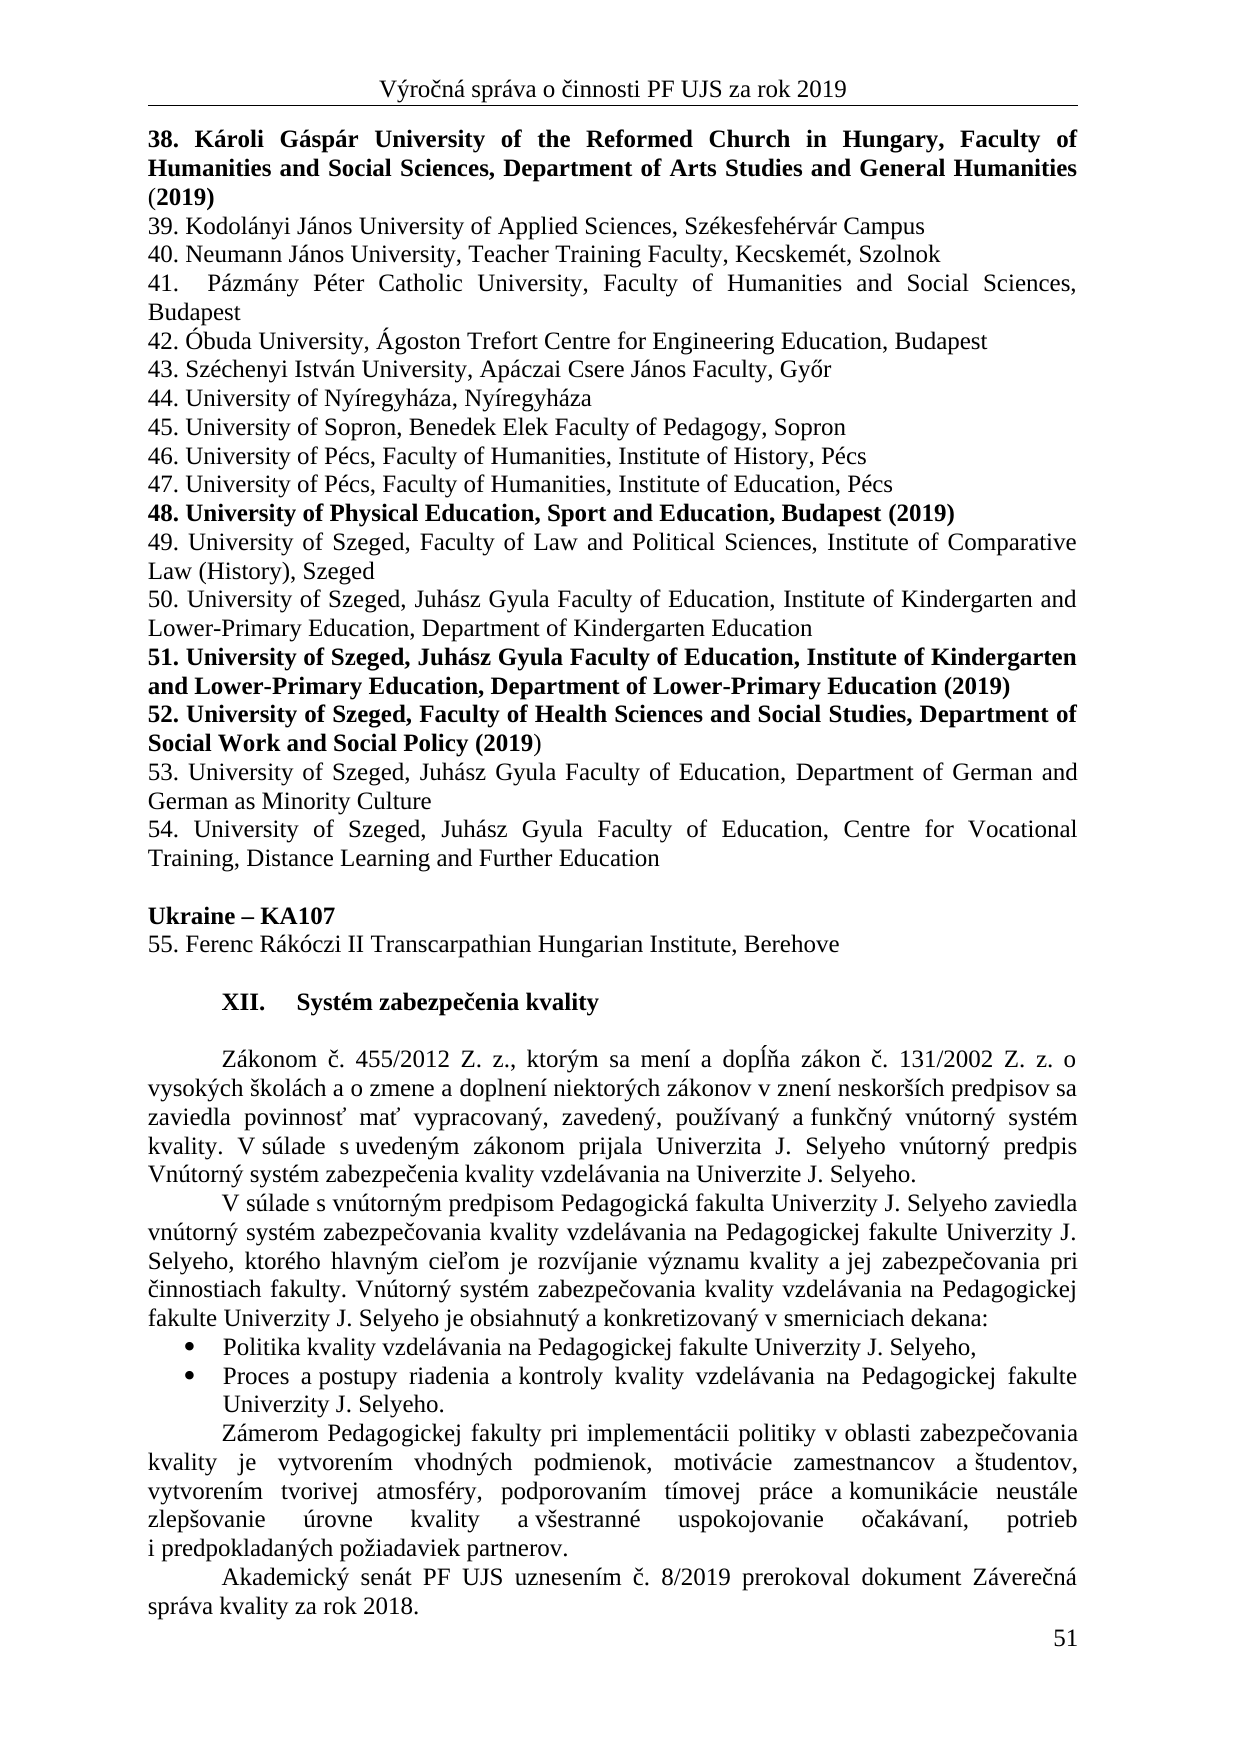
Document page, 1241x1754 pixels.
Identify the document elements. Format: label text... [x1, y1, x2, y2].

text 41. Pázmány Péter Catholic University, Faculty of Humanities and Social Sciences, Budapest [148, 268, 1078, 326]
text V súlade s vnútorným predpisom Pedagogická fakulta Univerzity J. Selyeho zaviedla vnútorný systém zabezpečovania kvality vzdelávania na Pedagogickej fakulte Univerzity J. Selyeho, ktorého hlavným cieľom je rozvíjanie významu kvality a jej zabezpečovania pri činnostiach fakulty. Vnútorný systém zabezpečovania kvality vzdelávania na Pedagogickej fakulte Univerzity J. Selyeho je obsiahnutý a konkretizovaný v smerniciach dekana: [148, 1188, 1078, 1332]
text 53. University of Szeged, Juhász Gyula Faculty of Education, Department of German and German as Minority Culture [148, 757, 1078, 814]
text 44. University of Nyíregyháza, Nyíregyháza [148, 383, 1078, 412]
text 55. Ferenc Rákóczi II Transcarpathian Hungarian Institute, Berehove [148, 929, 1078, 958]
text 47. University of Pécs, Faculty of Humanities, Institute of Education, Pécs [148, 469, 1078, 498]
text 46. University of Pécs, Faculty of Humanities, Institute of History, Pécs [148, 441, 1078, 469]
text 38. Károli Gáspár University of the Reformed Church in Hungary, Faculty of Humanities and Social Sciences, Department of Arts Studies and General Humanities (2019) [148, 124, 1078, 211]
text Zámerom Pedagogickej fakulty pri implementácii politiky v oblasti zabezpečovania kvality je vytvorením vhodných podmienok, motivácie zamestnancov a študentov, vytvorením tvorivej atmosféry, podporovaním tímovej práce a komunikácie neustále zlepšovanie úrovne kvality a všestranné uspokojovanie očakávaní, potrieb i predpokladaných požiadaviek partnerov. [148, 1418, 1078, 1562]
list Proces a postupy riadenia a kontroly kvality vzdelávania na Pedagogickej fakulte Univerzity J. Selyeho. [185, 1361, 1078, 1418]
text Ukraine – KA107 [148, 901, 1078, 929]
list Politika kvality vzdelávania na Pedagogickej fakulte Univerzity J. Selyeho, [185, 1332, 1078, 1361]
text 40. Neumann János University, Teacher Training Faculty, Kecskemét, Szolnok [148, 239, 1078, 268]
text 45. University of Sopron, Benedek Elek Faculty of Pedagogy, Sopron [148, 412, 1078, 441]
text 39. Kodolányi János University of Applied Sciences, Székesfehérvár Campus [148, 211, 1078, 239]
text 48. University of Physical Education, Sport and Education, Budapest (2019) [148, 498, 1078, 527]
text 42. Óbuda University, Ágoston Trefort Centre for Engineering Education, Budapest [148, 326, 1078, 354]
list Systém zabezpečenia kvality [221, 987, 1078, 1016]
text Akademický senát PF UJS uznesením č. 8/2019 prerokoval dokument Záverečná správa kvality za rok 2018. [148, 1562, 1078, 1619]
text 54. University of Szeged, Juhász Gyula Faculty of Education, Centre for Vocational Training, Distance Learning and Further Education [148, 814, 1078, 872]
text 43. Széchenyi István University, Apáczai Csere János Faculty, Győr [148, 354, 1078, 383]
text 51. University of Szeged, Juhász Gyula Faculty of Education, Institute of Kindergarten and Lower-Primary Education, Department of Lower-Primary Education (2019) [148, 642, 1078, 699]
text 52. University of Szeged, Faculty of Health Sciences and Social Studies, Department of Social Work and Social Policy (2019) [148, 699, 1078, 757]
text 50. University of Szeged, Juhász Gyula Faculty of Education, Institute of Kindergarten and Lower-Primary Education, Department of Kindergarten Education [148, 584, 1078, 642]
text Zákonom č. 455/2012 Z. z., ktorým sa mení a dopĺňa zákon č. 131/2002 Z. z. o vysokých školách a o zmene a doplnení niektorých zákonov v znení neskorších predpisov sa zaviedla povinnosť mať vypracovaný, zavedený, používaný a funkčný vnútorný systém kvality. V súlade s uvedeným zákonom prijala Univerzita J. Selyeho vnútorný predpis Vnútorný systém zabezpečenia kvality vzdelávania na Univerzite J. Selyeho. [148, 1044, 1078, 1188]
text 49. University of Szeged, Faculty of Law and Political Sciences, Institute of Comparative Law (History), Szeged [148, 527, 1078, 584]
